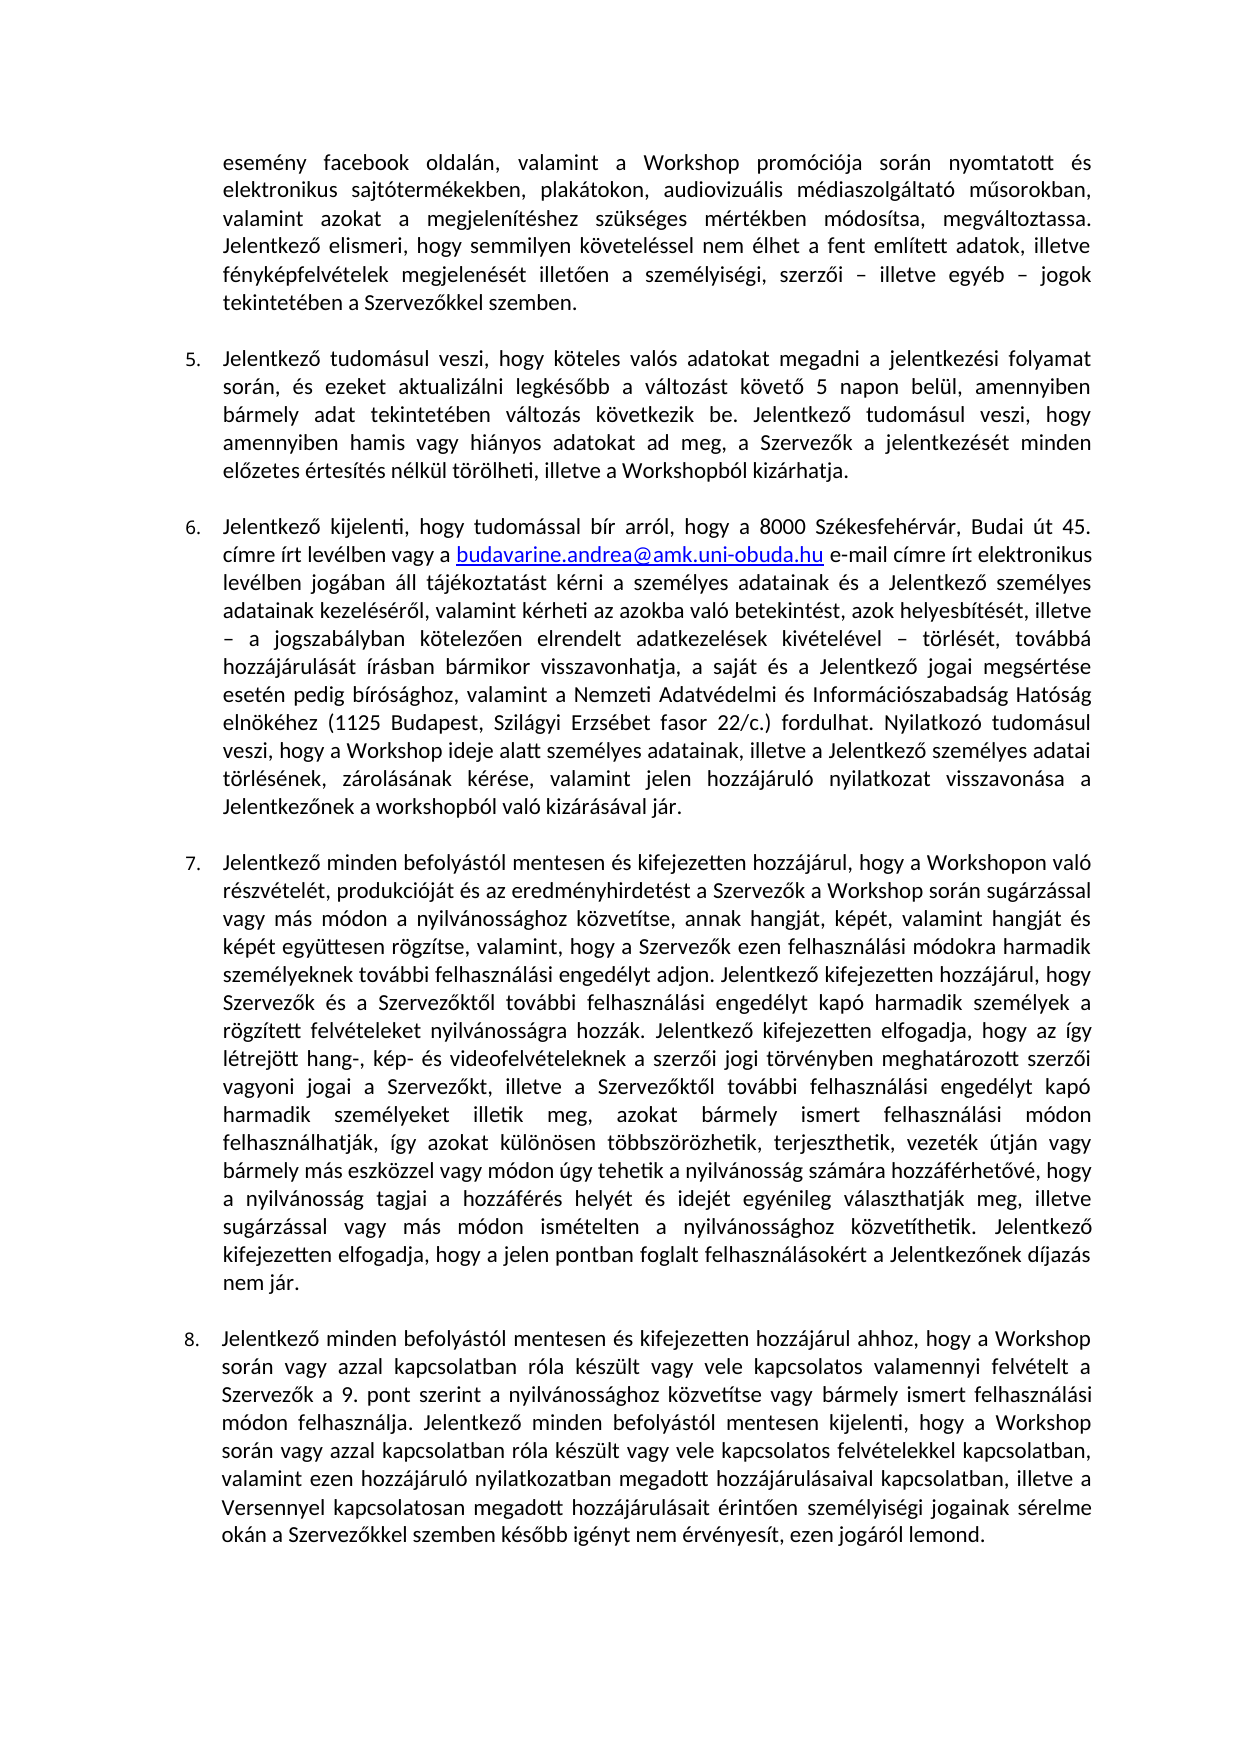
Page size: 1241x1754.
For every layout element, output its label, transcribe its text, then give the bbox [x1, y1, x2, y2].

list Jelentkező minden befolyástól mentesen és kifejezetten hozzájárul ahhoz, hogy a Workshop során vagy azzal kapcsolatban róla készült vagy vele kapcsolatos valamennyi felvételt a Szervezők a 9. pont szerint a nyilvánossághoz közvetítse vagy bármely ismert felhasználási módon felhasználja. Jelentkező minden befolyástól mentesen kijelenti, hogy a Workshop során vagy azzal kapcsolatban róla készült vagy vele kapcsolatos felvételekkel kapcsolatban, valamint ezen hozzájáruló nyilatkozatban megadott hozzájárulásaival kapcsolatban, illetve a Versennyel kapcsolatosan megadott hozzájárulásait érintően személyiségi jogainak sérelme okán a Szervezőkkel szemben később igényt nem érvényesít, ezen jogáról lemond. [184, 1324, 1093, 1549]
list Jelentkező tudomásul veszi, hogy köteles valós adatokat megadni a jelentkezési folyamat során, és ezeket aktualizálni legkésőbb a változást követő 5 napon belül, amennyiben bármely adat tekintetében változás következik be. Jelentkező tudomásul veszi, hogy amennyiben hamis vagy hiányos adatokat ad meg, a Szervezők a jelentkezését minden előzetes értesítés nélkül törölheti, illetve a Workshopból kizárhatja. [185, 344, 1093, 484]
list Jelentkező kijelenti, hogy tudomással bír arról, hogy a 8000 Székesfehérvár, Budai út 45. címre írt levélben vagy a budavarine.andrea@amk.uni-obuda.hu e-mail címre írt elektronikus levélben jogában áll tájékoztatást kérni a személyes adatainak és a Jelentkező személyes adatainak kezeléséről, valamint kérheti az azokba való betekintést, azok helyesbítését, illetve – a jogszabályban kötelezően elrendelt adatkezelések kivételével – törlését, továbbá hozzájárulását írásban bármikor visszavonhatja, a saját és a Jelentkező jogai megsértése esetén pedig bírósághoz, valamint a Nemzeti Adatvédelmi és Információszabadság Hatóság elnökéhez (1125 Budapest, Szilágyi Erzsébet fasor 22/c.) fordulhat. Nyilatkozó tudomásul veszi, hogy a Workshop ideje alatt személyes adatainak, illetve a Jelentkező személyes adatai törlésének, zárolásának kérése, valamint jelen hozzájáruló nyilatkozat visszavonása a Jelentkezőnek a workshopból való kizárásával jár. [185, 512, 1093, 820]
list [185, 148, 1093, 316]
list Jelentkező minden befolyástól mentesen és kifejezetten hozzájárul, hogy a Workshopon való részvételét, produkcióját és az eredményhirdetést a Szervezők a Workshop során sugárzással vagy más módon a nyilvánossághoz közvetítse, annak hangját, képét, valamint hangját és képét együttesen rögzítse, valamint, hogy a Szervezők ezen felhasználási módokra harmadik személyeknek további felhasználási engedélyt adjon. Jelentkező kifejezetten hozzájárul, hogy Szervezők és a Szervezőktől további felhasználási engedélyt kapó harmadik személyek a rögzített felvételeket nyilvánosságra hozzák. Jelentkező kifejezetten elfogadja, hogy az így létrejött hang-, kép- és videofelvételeknek a szerzői jogi törvényben meghatározott szerzői vagyoni jogai a Szervezőkt, illetve a Szervezőktől további felhasználási engedélyt kapó harmadik személyeket illetik meg, azokat bármely ismert felhasználási módon felhasználhatják, így azokat különösen többszörözhetik, terjeszthetik, vezeték útján vagy bármely más eszközzel vagy módon úgy tehetik a nyilvánosság számára hozzáférhetővé, hogy a nyilvánosság tagjai a hozzáférés helyét és idejét egyénileg választhatják meg, illetve sugárzással vagy más módon ismételten a nyilvánossághoz közvetíthetik. Jelentkező kifejezetten elfogadja, hogy a jelen pontban foglalt felhasználásokért a Jelentkezőnek díjazás nem jár. [185, 848, 1093, 1296]
